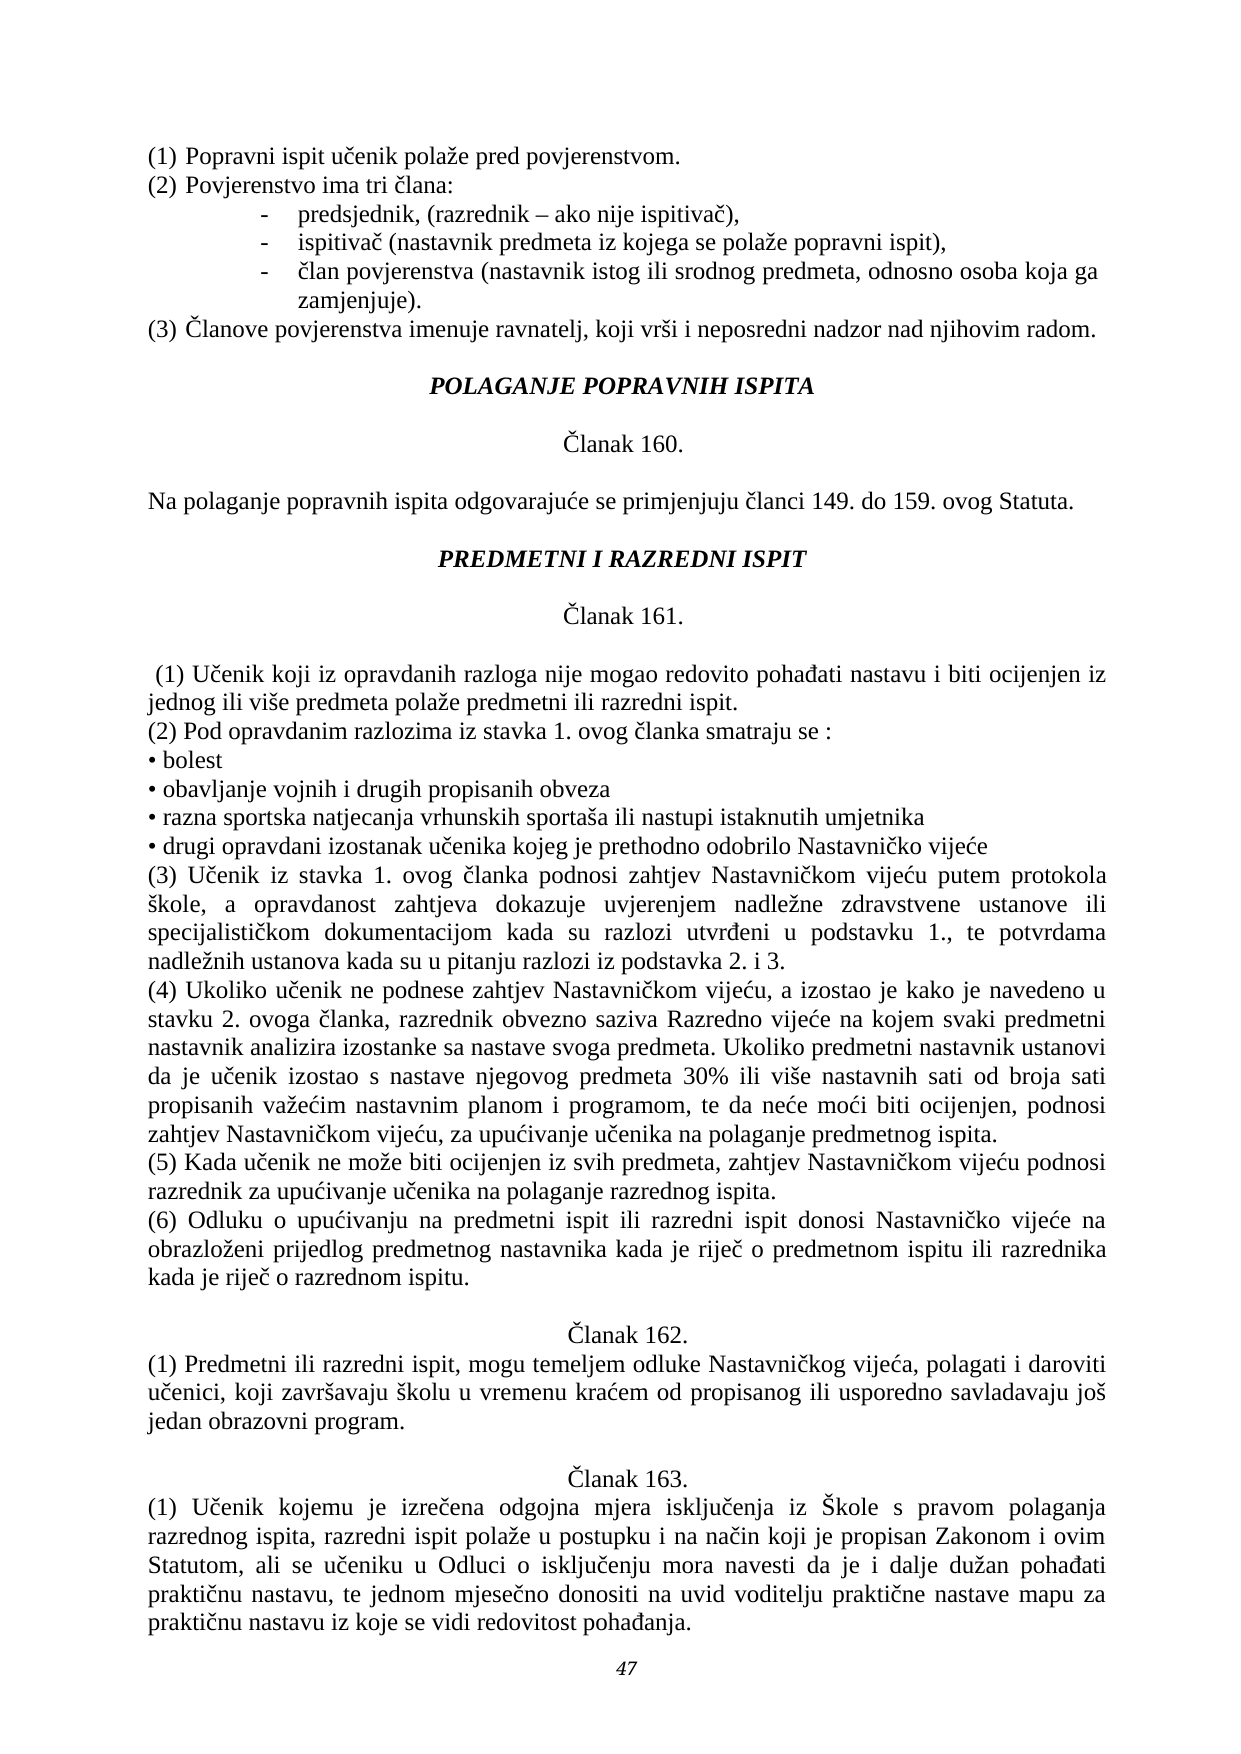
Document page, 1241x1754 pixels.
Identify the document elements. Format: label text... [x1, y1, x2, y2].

text (3) Učenik iz stavka 1. ovog članka podnosi zahtjev Nastavničkom vijeću putem protokola škole, a opravdanost zahtjeva dokazuje uvjerenjem nadležne zdravstvene ustanove ili specijalističkom dokumentacijom kada su razlozi utvrđeni u podstavku 1., te potvrdama nadležnih ustanova kada su u pitanju razlozi iz podstavka 2. i 3. [148, 860, 1107, 975]
list Povjerenstvo ima tri člana: [148, 170, 1099, 199]
text • drugi opravdani izostanak učenika kojeg je prethodno odobrilo Nastavničko vijeće [148, 831, 1107, 860]
text (5) Kada učenik ne može biti ocijenjen iz svih predmeta, zahtjev Nastavničkom vijeću podnosi razrednik za upućivanje učenika na polaganje razrednog ispita. [148, 1147, 1107, 1205]
text (1) Učenik kojemu je izrečena odgojna mjera isključenja iz Škole s pravom polaganja razrednog ispita, razredni ispit polaže u postupku i na način koji je propisan Zakonom i ovim Statutom, ali se učeniku u Odluci o isključenju mora navesti da je i dalje dužan pohađati praktičnu nastavu, te jednom mjesečno donositi na uvid voditelju praktične nastave mapu za praktičnu nastavu iz koje se vidi redovitost pohađanja. [148, 1492, 1107, 1636]
text Na polaganje popravnih ispita odgovarajuće se primjenjuju članci 149. do 159. ovog Statuta. [148, 486, 1099, 515]
text Članak 162. [148, 1320, 1107, 1349]
text PREDMETNI I RAZREDNI ISPIT [148, 544, 1099, 572]
text POLAGANJE POPRAVNIH ISPITA [148, 371, 1099, 400]
text • bolest [148, 745, 1107, 774]
text (1) Predmetni ili razredni ispit, mogu temeljem odluke Nastavničkog vijeća, polagati i daroviti učenici, koji završavaju školu u vremenu kraćem od propisanog ili usporedno savladavaju još jedan obrazovni program. [148, 1349, 1107, 1435]
text • razna sportska natjecanja vrhunskih sportaša ili nastupi istaknutih umjetnika [148, 802, 1107, 831]
text (4) Ukoliko učenik ne podnese zahtjev Nastavničkom vijeću, a izostao je kako je navedeno u stavku 2. ovoga članka, razrednik obvezno saziva Razredno vijeće na kojem svaki predmetni nastavnik analizira izostanke sa nastave svoga predmeta. Ukoliko predmetni nastavnik ustanovi da je učenik izostao s nastave njegovog predmeta 30% ili više nastavnih sati od broja sati propisanih važećim nastavnim planom i programom, te da neće moći biti ocijenjen, podnosi zahtjev Nastavničkom vijeću, za upućivanje učenika na polaganje predmetnog ispita. [148, 975, 1107, 1147]
text Članak 163. [148, 1464, 1107, 1492]
text (2) Pod opravdanim razlozima iz stavka 1. ovog članka smatraju se : [148, 716, 1107, 745]
list ispitivač (nastavnik predmeta iz kojega se polaže popravni ispit), [260, 227, 1099, 256]
list Popravni ispit učenik polaže pred povjerenstvom. [148, 141, 1099, 170]
text • obavljanje vojnih i drugih propisanih obveza [148, 774, 1107, 802]
list član povjerenstva (nastavnik istog ili srodnog predmeta, odnosno osoba koja ga zamjenjuje). [260, 256, 1099, 314]
list predsjednik, (razrednik – ako nije ispitivač), [260, 199, 1099, 227]
text (1) Učenik koji iz opravdanih razloga nije mogao redovito pohađati nastavu i biti ocijenjen iz jednog ili više predmeta polaže predmetni ili razredni ispit. [148, 659, 1107, 716]
text (6) Odluku o upućivanju na predmetni ispit ili razredni ispit donosi Nastavničko vijeće na obrazloženi prijedlog predmetnog nastavnika kada je riječ o predmetnom ispitu ili razrednika kada je riječ o razrednom ispitu. [148, 1205, 1107, 1291]
list Članove povjerenstva imenuje ravnatelj, koji vrši i neposredni nadzor nad njihovim radom. [148, 314, 1099, 342]
text Članak 161. [148, 601, 1099, 630]
text Članak 160. [148, 429, 1099, 457]
